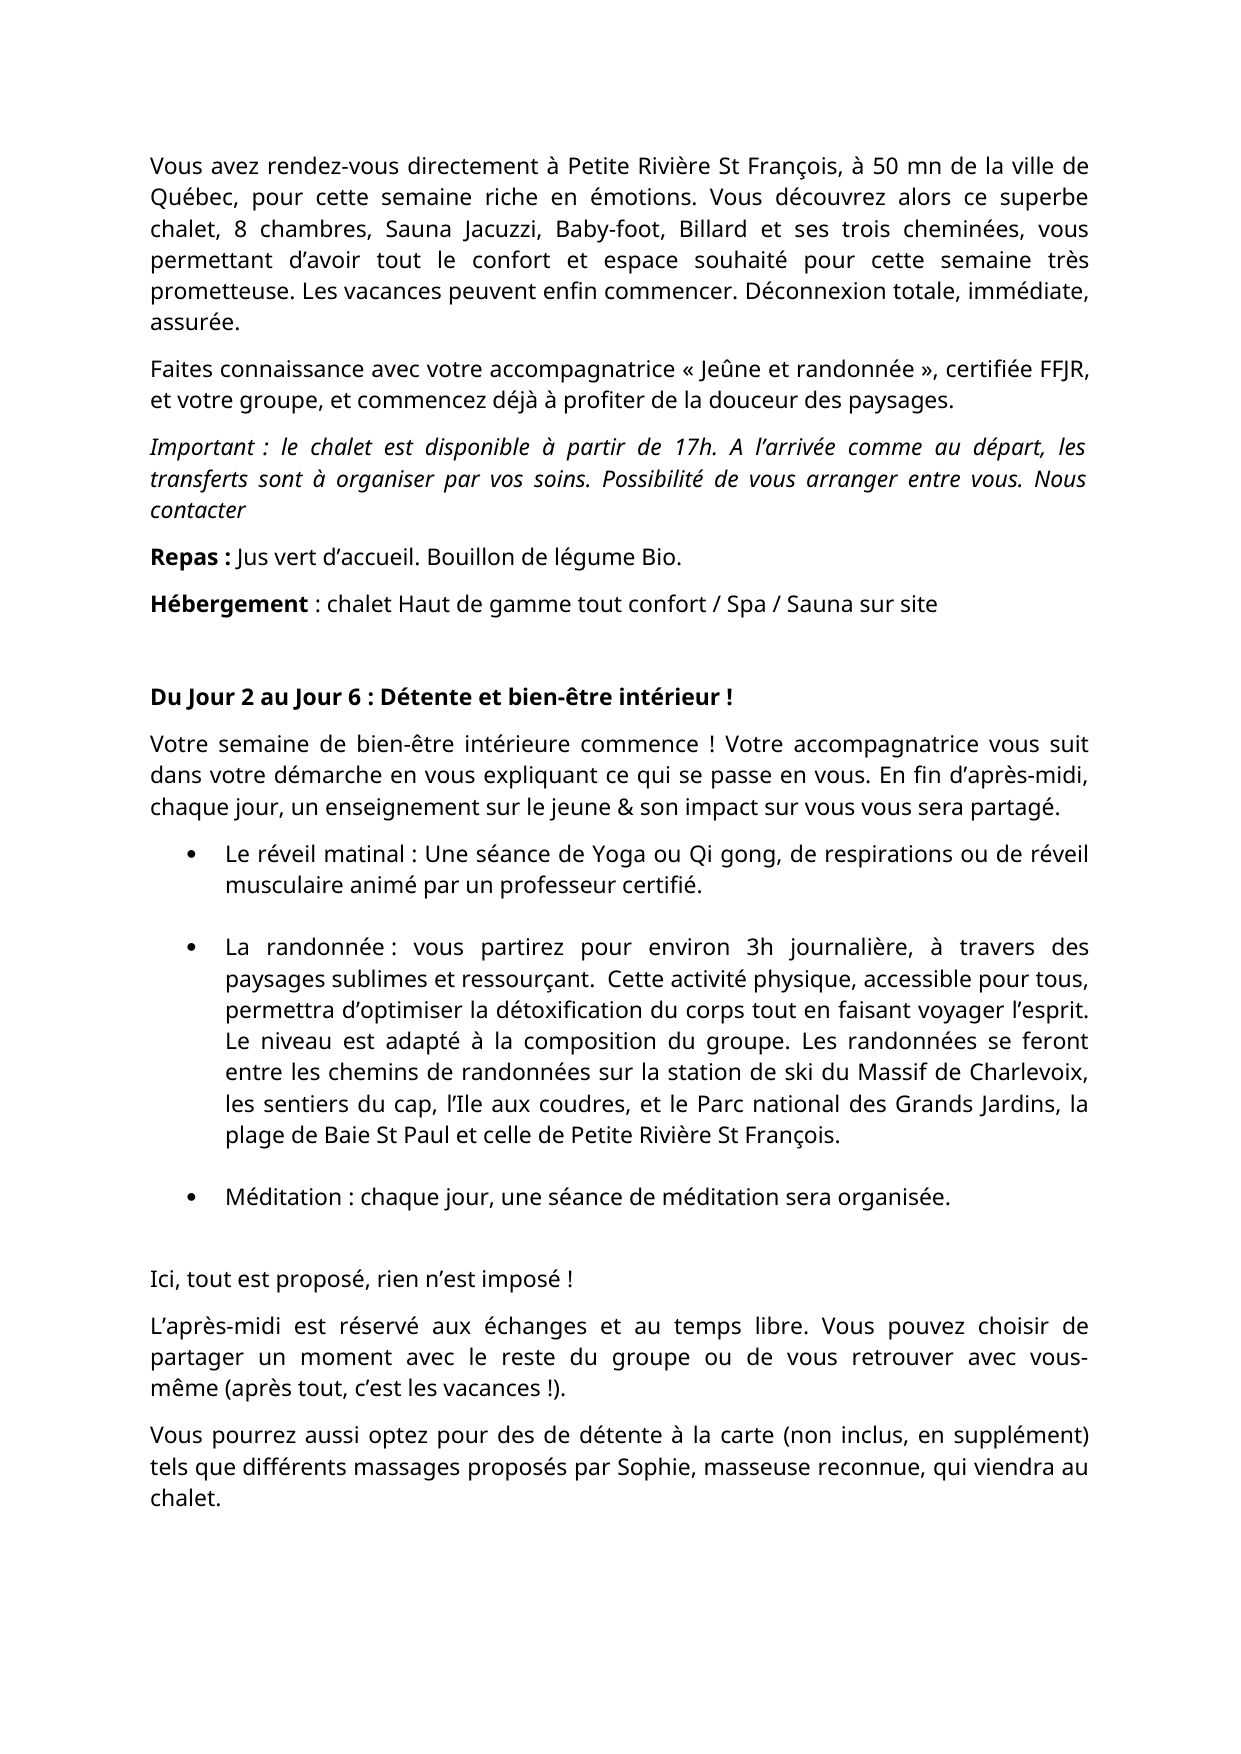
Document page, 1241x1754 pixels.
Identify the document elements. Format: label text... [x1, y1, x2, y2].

text Du Jour 2 au Jour 6 : Détente et bien-être intérieur ! [150, 681, 1090, 712]
text Vous avez rendez-vous directement à Petite Rivière St François, à 50 mn de la ville de Québec, pour cette semaine riche en émotions. Vous découvrez alors ce superbe chalet, 8 chambres, Sauna Jacuzzi, Baby-foot, Billard et ses trois cheminées, vous permettant d’avoir tout le confort et espace souhaité pour cette semaine très prometteuse. Les vacances peuvent enfin commencer. Déconnexion totale, immédiate, assurée. [150, 150, 1090, 337]
text Faites connaissance avec votre accompagnatrice « Jeûne et randonnée », certifiée FFJR, et votre groupe, et commencez déjà à profiter de la douceur des paysages. [150, 353, 1090, 416]
text Hébergement : chalet Haut de gamme tout confort / Spa / Sauna sur site [150, 587, 1090, 619]
text Ici, tout est proposé, rien n’est imposé ! [150, 1263, 1090, 1294]
text Important : le chalet est disponible à partir de 17h. A l’arrivée comme au départ, les transferts sont à organiser par vos soins. Possibilité de vous arranger entre vous. Nous contacter [150, 431, 1090, 525]
text L’après-midi est réservé aux échanges et au temps libre. Vous pouvez choisir de partager un moment avec le reste du groupe ou de vous retrouver avec vous-même (après tout, c’est les vacances !). [150, 1310, 1090, 1403]
list Méditation : chaque jour, une séance de méditation sera organisée. [187, 1181, 1090, 1212]
list Le réveil matinal : Une séance de Yoga ou Qi gong, de respirations ou de réveil musculaire animé par un professeur certifié. [187, 837, 1090, 900]
text Repas : Jus vert d’accueil. Bouillon de légume Bio. [150, 541, 1090, 572]
list La randonnée : vous partirez pour environ 3h journalière, à travers des paysages sublimes et ressourçant. Cette activité physique, accessible pour tous, permettra d’optimiser la détoxification du corps tout en faisant voyager l’esprit. Le niveau est adapté à la composition du groupe. Les randonnées se feront entre les chemins de randonnées sur la station de ski du Massif de Charlevoix, les sentiers du cap, l’Ile aux coudres, et le Parc national des Grands Jardins, la plage de Baie St Paul et celle de Petite Rivière St François. [187, 931, 1090, 1150]
text Vous pourrez aussi optez pour des de détente à la carte (non inclus, en supplément) tels que différents massages proposés par Sophie, masseuse reconnue, qui viendra au chalet. [150, 1419, 1090, 1513]
text Votre semaine de bien-être intérieure commence ! Votre accompagnatrice vous suit dans votre démarche en vous expliquant ce qui se passe en vous. En fin d’après-midi, chaque jour, un enseignement sur le jeune & son impact sur vous vous sera partagé. [150, 728, 1090, 822]
